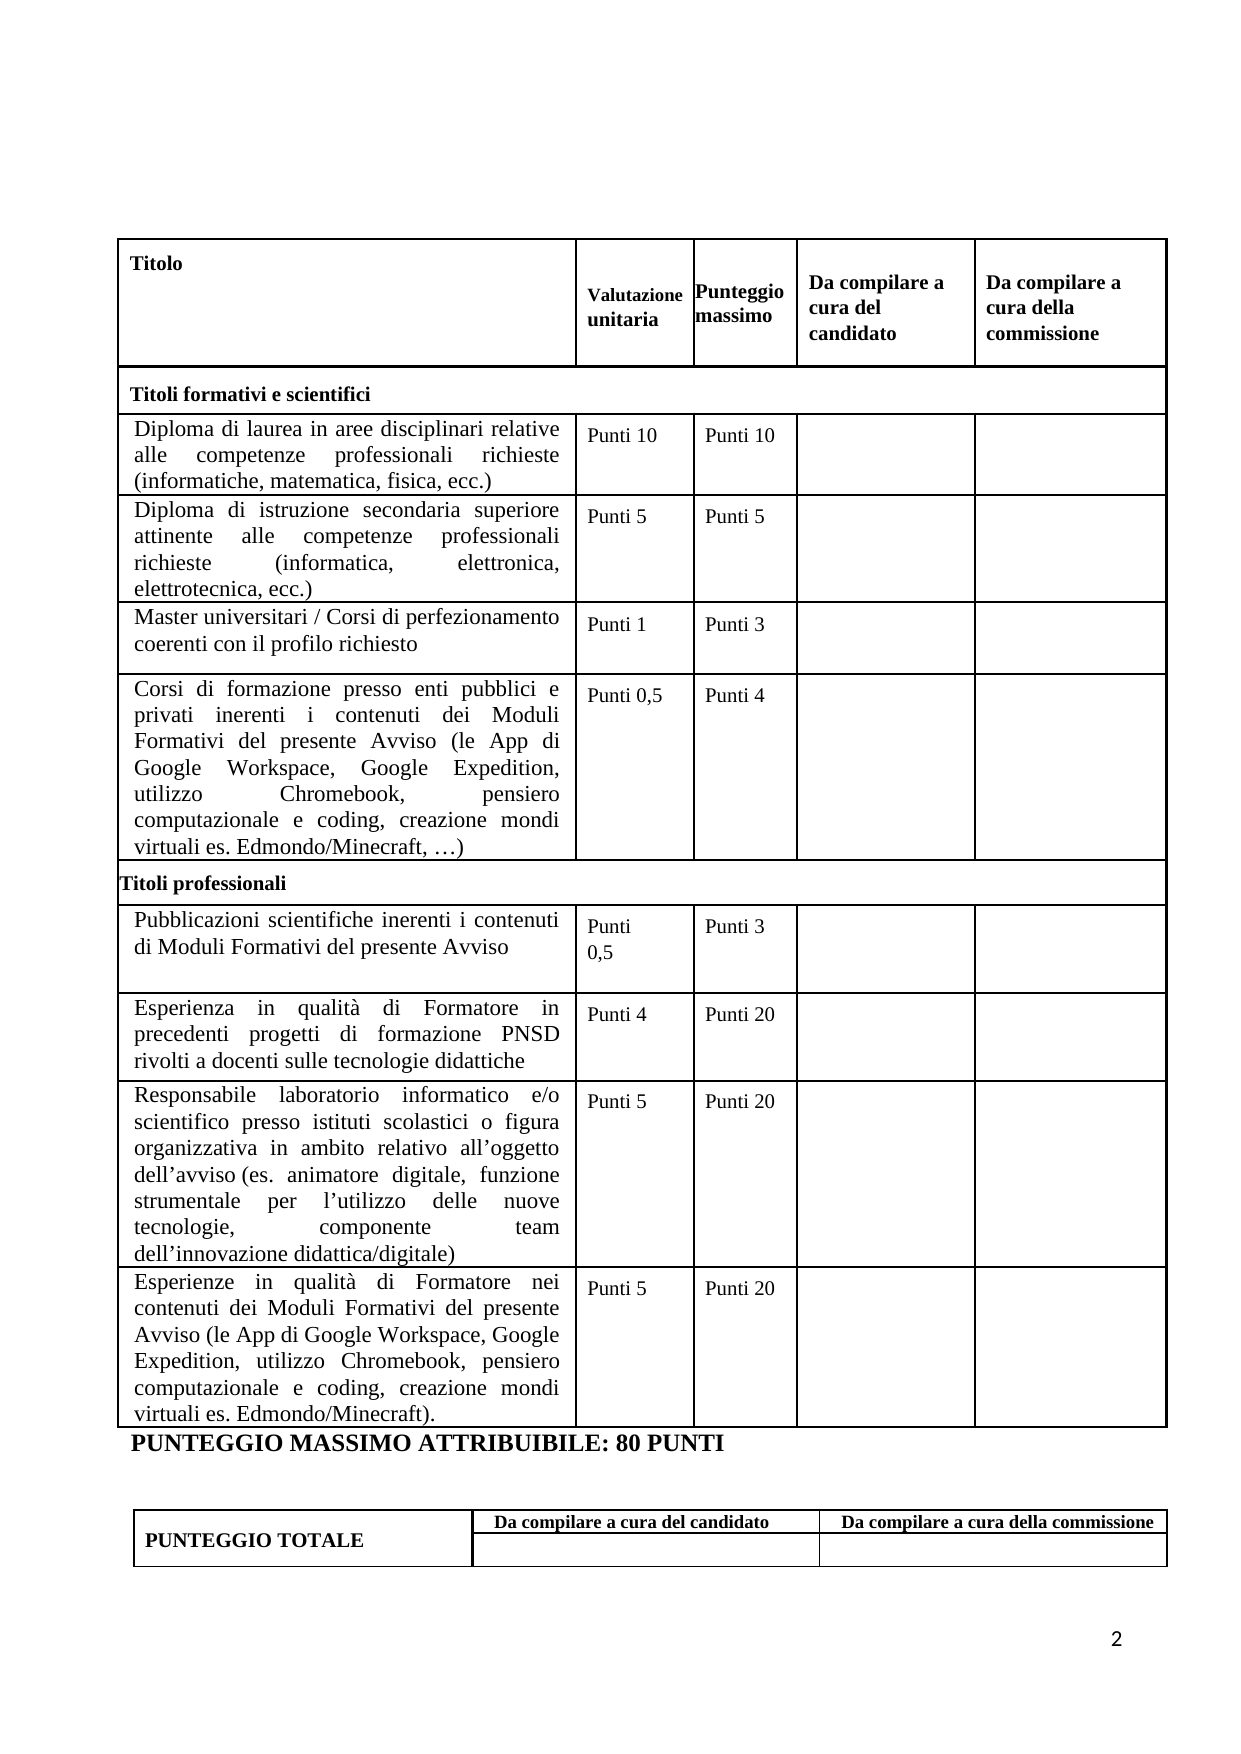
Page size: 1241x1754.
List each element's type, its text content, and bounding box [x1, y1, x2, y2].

table_cell Punti 0,5 [577, 906, 693, 992]
table_cell Punti 4 [577, 994, 693, 1079]
table_cell Punti 3 [695, 603, 796, 672]
table_cell Punti 1 [577, 603, 693, 672]
table_cell Punti 5 [577, 1082, 693, 1266]
table_cell [976, 994, 1165, 1079]
table_cell [976, 906, 1165, 992]
table_cell Master universitari / Corsi di perfezionamento coerenti con il profilo richiesto [119, 603, 575, 672]
table_cell [820, 1534, 1166, 1566]
table_header Valutazione unitaria [577, 240, 693, 365]
table_cell Diploma di laurea in aree disciplinari relative alle competenze professionali richieste (informatiche, matematica, fisica, ecc.) [119, 415, 575, 494]
table_header Da compilare a cura della commissione [976, 240, 1165, 365]
table_cell [798, 1082, 974, 1266]
table_cell [474, 1534, 819, 1566]
table_cell [976, 415, 1165, 494]
table_cell Punti 10 [695, 415, 796, 494]
text PUNTEGGIO MASSIMO ATTRIBUIBILE: 80 PUNTI [118, 1428, 1122, 1457]
table_cell [798, 415, 974, 494]
table_cell [798, 603, 974, 672]
table_cell [798, 1268, 974, 1426]
table_cell Punti 20 [695, 1082, 796, 1266]
table_cell Titoli formativi e scientifici [119, 368, 1165, 413]
table_cell [976, 1082, 1165, 1266]
table_cell Pubblicazioni scientifiche inerenti i contenuti di Moduli Formativi del presente Avviso [119, 906, 575, 992]
table_cell Punti 4 [695, 675, 796, 859]
table_cell Punti 3 [695, 906, 796, 992]
table_cell Punti 5 [577, 496, 693, 601]
table_header Punteggio massimo [695, 240, 796, 365]
table_cell Punti 5 [577, 1268, 693, 1426]
table_cell [798, 496, 974, 601]
table_cell [976, 1268, 1165, 1426]
table_cell Punti 10 [577, 415, 693, 494]
table_cell Responsabile laboratorio informatico e/o scientifico presso istituti scolastici o figura organizzativa in ambito relativo all’oggetto dell’avviso (es. animatore digitale, funzione strumentale per l’utilizzo delle nuove tecnologie, componente team dell’innovazione didattica/digitale) [119, 1082, 575, 1266]
table_cell Punti 5 [695, 496, 796, 601]
table_cell Diploma di istruzione secondaria superiore attinente alle competenze professionali richieste (informatica, elettronica, elettrotecnica, ecc.) [119, 496, 575, 601]
table_cell [798, 994, 974, 1079]
table_header Titolo [119, 240, 575, 365]
table_cell Titoli professionali [119, 861, 1165, 904]
table_header Da compilare a cura della commissione [820, 1511, 1166, 1532]
table_cell [976, 603, 1165, 672]
table_cell Esperienza in qualità di Formatore in precedenti progetti di formazione PNSD rivolti a docenti sulle tecnologie didattiche [119, 994, 575, 1079]
table_cell [798, 906, 974, 992]
table_header Da compilare a cura del candidato [474, 1511, 819, 1532]
table_cell Punti 20 [695, 994, 796, 1079]
table_cell [976, 496, 1165, 601]
table_cell [976, 675, 1165, 859]
table_header Da compilare a cura del candidato [798, 240, 974, 365]
table_cell [798, 675, 974, 859]
table_cell Esperienze in qualità di Formatore nei contenuti dei Moduli Formativi del presente Avviso (le App di Google Workspace, Google Expedition, utilizzo Chromebook, pensiero computazionale e coding, creazione mondi virtuali es. Edmondo/Minecraft). [119, 1268, 575, 1426]
table_header PUNTEGGIO TOTALE [135, 1511, 471, 1566]
table_cell Corsi di formazione presso enti pubblici e privati inerenti i contenuti dei Moduli Formativi del presente Avviso (le App di Google Workspace, Google Expedition, utilizzo Chromebook, pensiero computazionale e coding, creazione mondi virtuali es. Edmondo/Minecraft, …) [119, 675, 575, 859]
table_cell Punti 20 [695, 1268, 796, 1426]
table_cell Punti 0,5 [577, 675, 693, 859]
